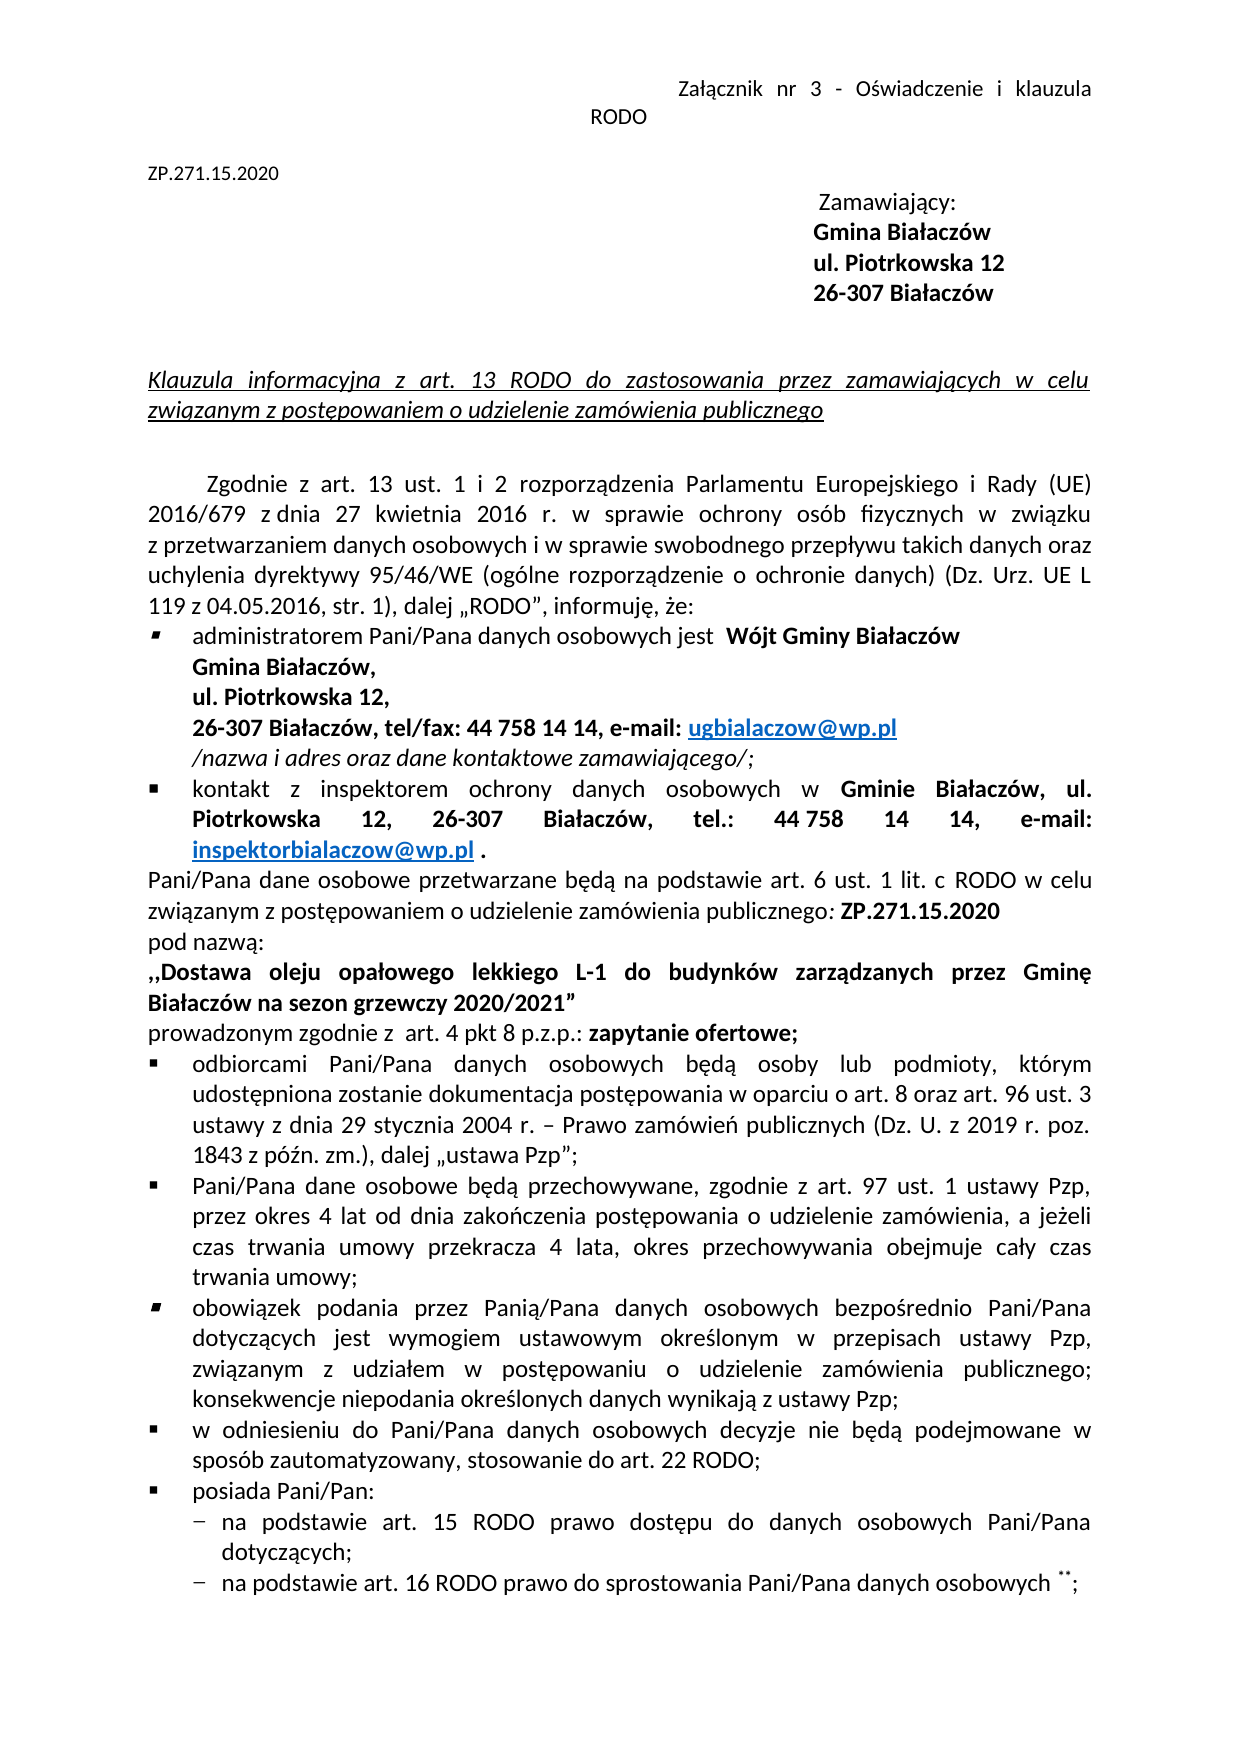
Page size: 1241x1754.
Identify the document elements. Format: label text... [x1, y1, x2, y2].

list na podstawie art. 16 RODO prawo do sprostowania Pani/Pana danych osobowych **; [192, 1567, 1093, 1597]
list kontakt z inspektorem ochrony danych osobowych w Gminie Białaczów, ul. Piotrkowska 12, 26-307 Białaczów, tel.: 44 758 14 14, e-mail: inspektorbialaczow@wp.pl . [148, 773, 1093, 865]
list w odniesieniu do Pani/Pana danych osobowych decyzje nie będą podejmowane w sposób zautomatyzowany, stosowanie do art. 22 RODO; [148, 1414, 1093, 1475]
list odbiorcami Pani/Pana danych osobowych będą osoby lub podmioty, którym udostępniona zostanie dokumentacja postępowania w oparciu o art. 8 oraz art. 96 ust. 3 ustawy z dnia 29 stycznia 2004 r. – Prawo zamówień publicznych (Dz. U. z 2019 r. poz. 1843 z późn. zm.), dalej „ustawa Pzp”; [148, 1048, 1093, 1170]
list obowiązek podania przez Panią/Pana danych osobowych bezpośrednio Pani/Pana dotyczących jest wymogiem ustawowym określonym w przepisach ustawy Pzp, związanym z udziałem w postępowaniu o udzielenie zamówienia publicznego; konsekwencje niepodania określonych danych wynikają z ustawy Pzp; [148, 1292, 1093, 1414]
text Klauzula informacyjna z art. 13 RODO do zastosowania przez zamawiających w celu związanym z postępowaniem o udzielenie zamówienia publicznego [148, 364, 1093, 425]
list Gmina Białaczów, [192, 651, 1093, 682]
text ,,Dostawa oleju opałowego lekkiego L-1 do budynków zarządzanych przez Gminę Białaczów na sezon grzewczy 2020/2021” [148, 956, 1093, 1017]
text ZP.271.15.2020 [148, 160, 1093, 186]
text Zamawiający: [694, 186, 1093, 216]
list 26-307 Białaczów, tel/fax: 44 758 14 14, e-mail: ugbialaczow@wp.pl [192, 712, 1093, 743]
text ul. Piotrkowska 12 [694, 247, 1093, 277]
list Pani/Pana dane osobowe będą przechowywane, zgodnie z art. 97 ust. 1 ustawy Pzp, przez okres 4 lat od dnia zakończenia postępowania o udzielenie zamówienia, a jeżeli czas trwania umowy przekracza 4 lata, okres przechowywania obejmuje cały czas trwania umowy; [148, 1170, 1093, 1292]
list na podstawie art. 15 RODO prawo dostępu do danych osobowych Pani/Pana dotyczących; [192, 1506, 1093, 1567]
list administratorem Pani/Pana danych osobowych jest Wójt Gminy Białaczów [148, 621, 1093, 651]
text pod nazwą: [148, 926, 1093, 956]
list posiada Pani/Pan: [148, 1475, 1093, 1506]
text 26-307 Białaczów [694, 277, 1093, 308]
text Zgodnie z art. 13 ust. 1 i 2 rozporządzenia Parlamentu Europejskiego i Rady (UE) 2016/679 z dnia 27 kwietnia 2016 r. w sprawie ochrony osób fizycznych w związku z przetwarzaniem danych osobowych i w sprawie swobodnego przepływu takich danych oraz uchylenia dyrektywy 95/46/WE (ogólne rozporządzenie o ochronie danych) (Dz. Urz. UE L 119 z 04.05.2016, str. 1), dalej „RODO”, informuję, że: [148, 468, 1093, 621]
text Pani/Pana dane osobowe przetwarzane będą na podstawie art. 6 ust. 1 lit. c RODO w celu związanym z postępowaniem o udzielenie zamówienia publicznego: ZP.271.15.2020 [148, 865, 1093, 926]
text Załącznik nr 3 - Oświadczenie i klauzula RODO [590, 74, 1093, 130]
text prowadzonym zgodnie z art. 4 pkt 8 p.z.p.: zapytanie ofertowe; [148, 1017, 1093, 1048]
text Gmina Białaczów [694, 216, 1093, 247]
list ul. Piotrkowska 12, [192, 682, 1093, 712]
list /nazwa i adres oraz dane kontaktowe zamawiającego/; [192, 743, 1093, 773]
